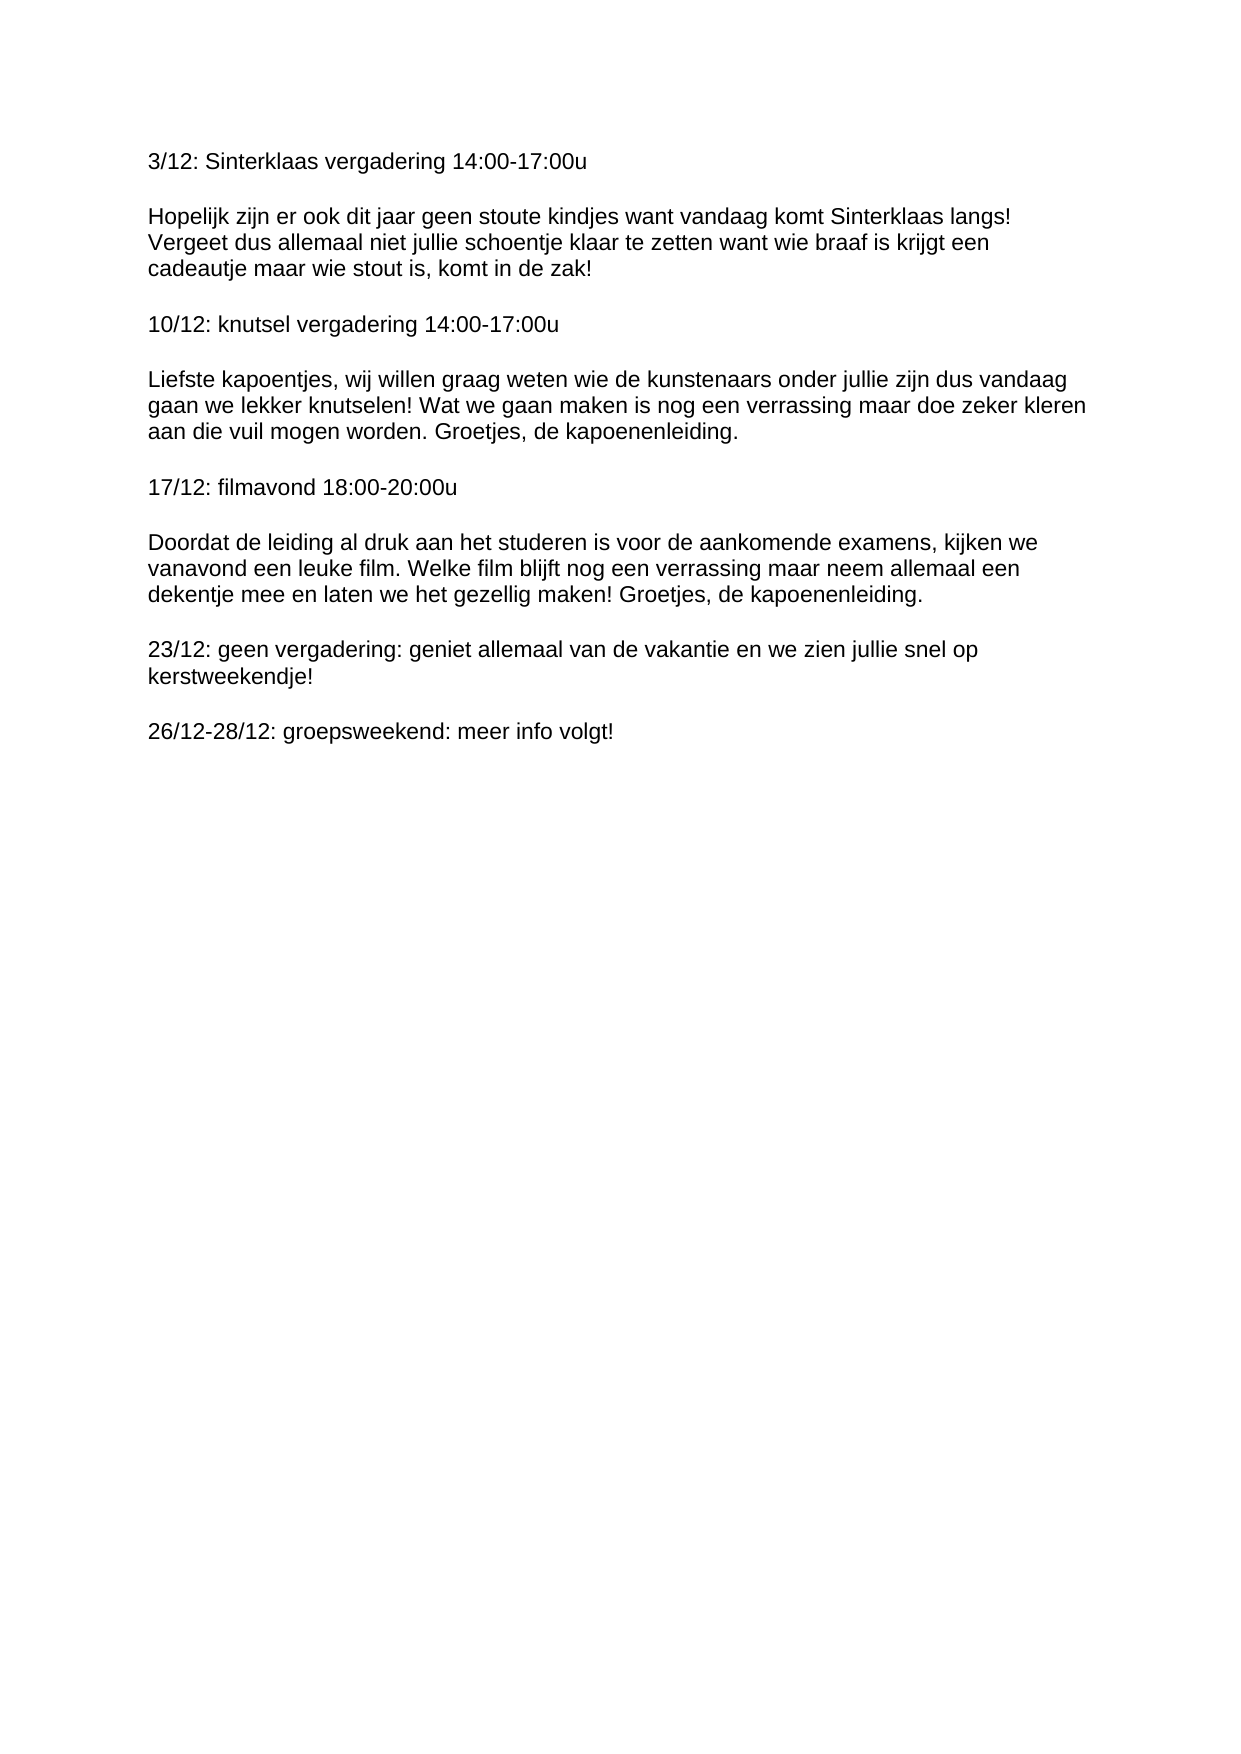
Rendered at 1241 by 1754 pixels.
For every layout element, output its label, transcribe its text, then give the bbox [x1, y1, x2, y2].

text Liefste kapoentjes, wij willen graag weten wie de kunstenaars onder jullie zijn dus vandaag gaan we lekker knutselen! Wat we gaan maken is nog een verrassing maar doe zeker kleren aan die vuil mogen worden. Groetjes, de kapoenenleiding. [148, 366, 1093, 445]
text 26/12-28/12: groepsweekend: meer info volgt! [148, 718, 1093, 744]
text 23/12: geen vergadering: geniet allemaal van de vakantie en we zien jullie snel op kerstweekendje! [148, 636, 1093, 689]
text Hopelijk zijn er ook dit jaar geen stoute kindjes want vandaag komt Sinterklaas langs! Vergeet dus allemaal niet jullie schoentje klaar te zetten want wie braaf is krijgt een cadeautje maar wie stout is, komt in de zak! [148, 203, 1093, 282]
text 3/12: Sinterklaas vergadering 14:00-17:00u [148, 148, 1093, 174]
text 10/12: knutsel vergadering 14:00-17:00u [148, 311, 1093, 337]
text Doordat de leiding al druk aan het studeren is voor de aankomende examens, kijken we vanavond een leuke film. Welke film blijft nog een verrassing maar neem allemaal een dekentje mee en laten we het gezellig maken! Groetjes, de kapoenenleiding. [148, 528, 1093, 608]
text 17/12: filmavond 18:00-20:00u [148, 473, 1093, 500]
